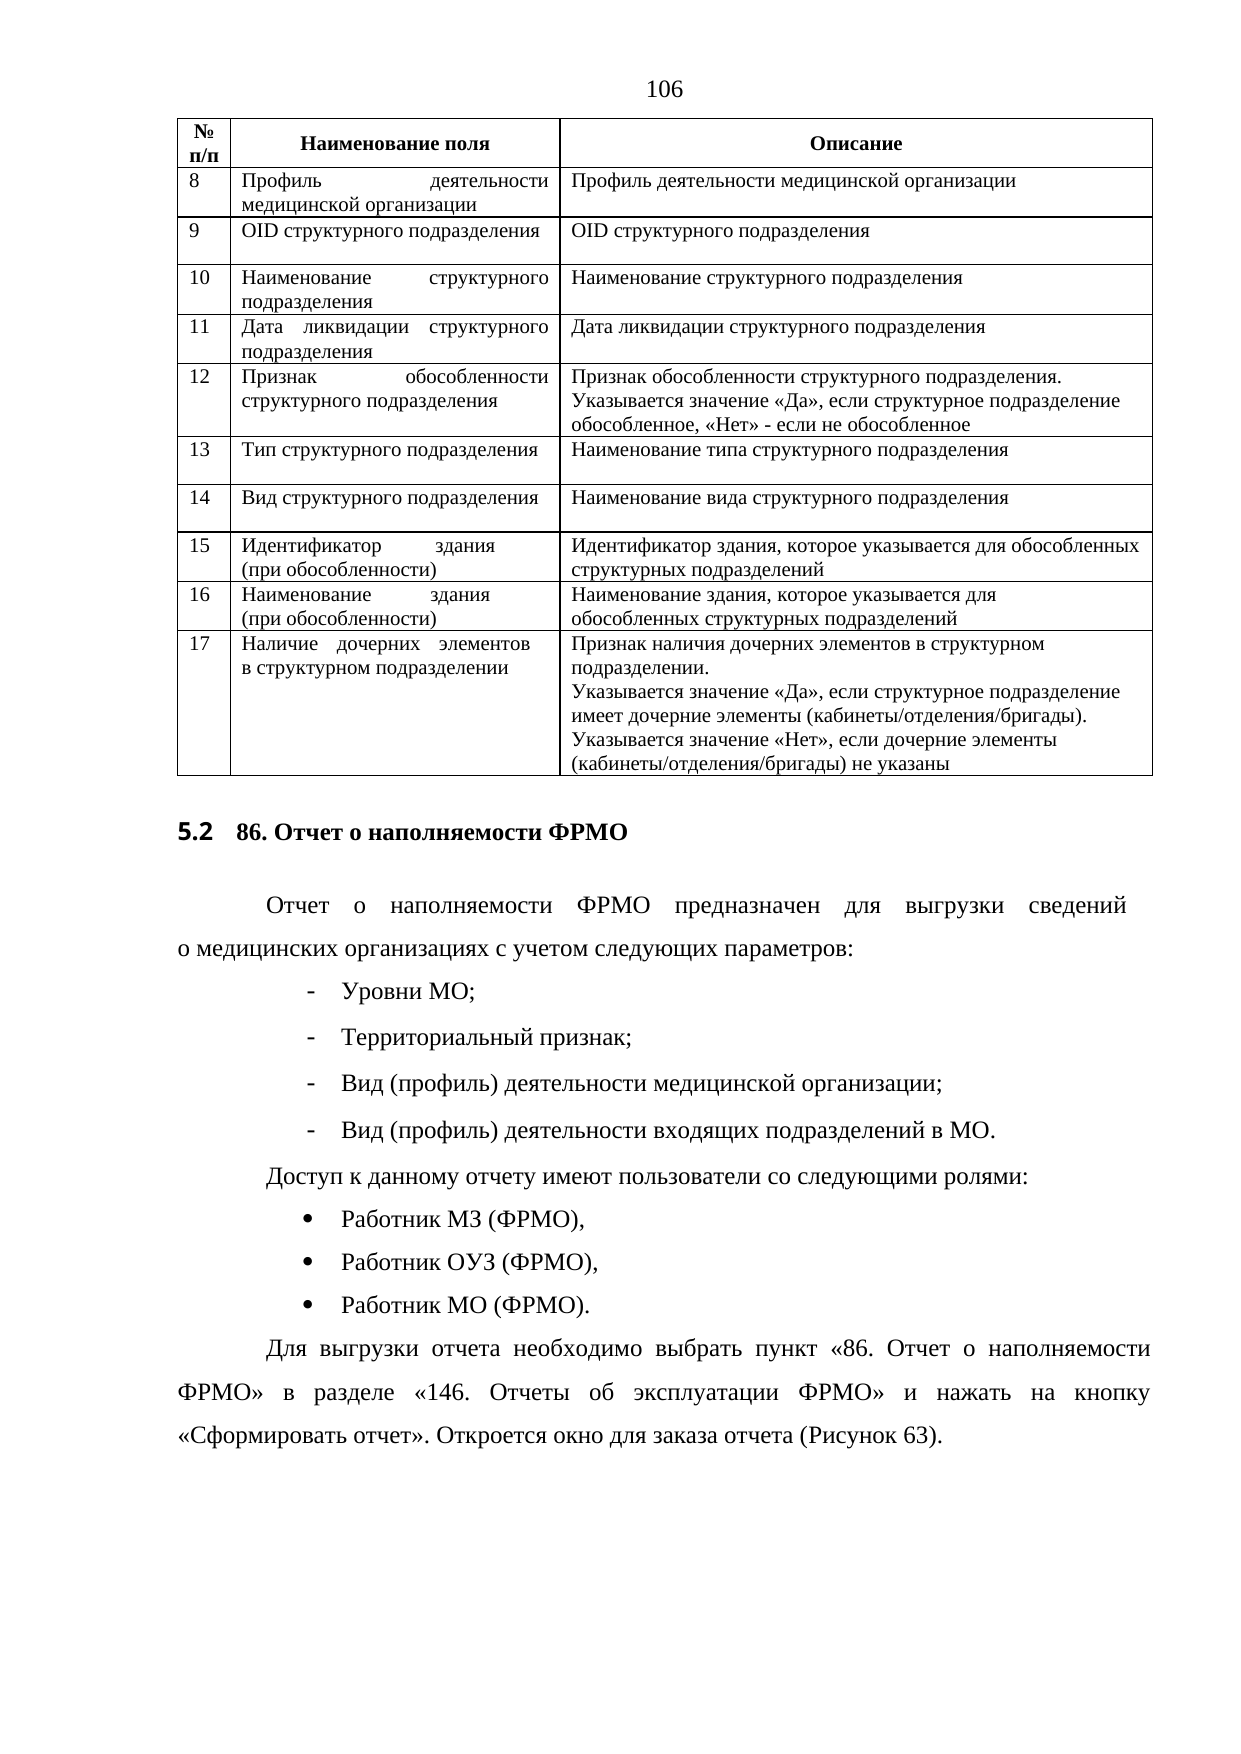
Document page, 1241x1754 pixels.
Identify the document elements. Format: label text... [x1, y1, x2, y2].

text Отчет о наполняемости ФРМО предназначен для выгрузки сведений о медицинских организациях с учетом следующих параметров: [177, 890, 1152, 962]
table_cell Наличие дочерних элементов в структурном подразделении [231, 631, 559, 775]
table_cell Профиль деятельности медицинской организации [231, 168, 559, 216]
table_header № п/п [178, 119, 230, 167]
table_cell 17 [178, 631, 230, 775]
table_cell Признак наличия дочерних элементов в структурном подразделении. Указывается значение «Да», если структурное подразделение имеет дочерние элементы (кабинеты/отделения/бригады). Указывается значение «Нет», если дочерние элементы (кабинеты/отделения/бригады) не указаны [561, 631, 1152, 775]
list Работник МО (ФРМО). [303, 1290, 1152, 1319]
table_cell 15 [178, 533, 230, 581]
table_cell Тип структурного подразделения [231, 437, 559, 484]
list Вид (профиль) деятельности входящих подразделений в МО. [303, 1115, 1152, 1146]
table_cell Наименование вида структурного подразделения [561, 485, 1152, 531]
subtitle 86. Отчет о наполняемости ФРМО [177, 814, 1152, 848]
list Территориальный признак; [303, 1022, 1152, 1053]
table_cell 11 [178, 315, 230, 363]
list Уровни МО; [303, 976, 1152, 1007]
list Работник МЗ (ФРМО), [303, 1204, 1152, 1233]
table_cell Дата ликвидации структурного подразделения [231, 315, 559, 363]
table_cell 13 [178, 437, 230, 484]
table_cell Признак обособленности структурного подразделения [231, 364, 559, 436]
table_cell Идентификатор здания, которое указывается для обособленных структурных подразделений [561, 533, 1152, 581]
table_cell Наименование структурного подразделения [231, 265, 559, 313]
table_cell Признак обособленности структурного подразделения. Указывается значение «Да», если структурное подразделение обособленное, «Нет» - если не обособленное [561, 364, 1152, 436]
table_cell 14 [178, 485, 230, 531]
text Доступ к данному отчету имеют пользователи со следующими ролями: [177, 1161, 1152, 1190]
table_cell 9 [178, 218, 230, 264]
table_cell Наименование структурного подразделения [561, 265, 1152, 313]
table_cell Идентификатор здания (при обособленности) [231, 533, 559, 581]
table_cell Вид структурного подразделения [231, 485, 559, 531]
table_header Описание [561, 119, 1152, 167]
table_cell 10 [178, 265, 230, 313]
table_cell OID структурного подразделения [231, 218, 559, 264]
table_cell 16 [178, 582, 230, 630]
table_cell Наименование здания (при обособленности) [231, 582, 559, 630]
table_cell Наименование здания, которое указывается для обособленных структурных подразделений [561, 582, 1152, 630]
table_cell Дата ликвидации структурного подразделения [561, 315, 1152, 363]
table_cell Наименование типа структурного подразделения [561, 437, 1152, 484]
table_cell OID структурного подразделения [561, 218, 1152, 264]
list Работник ОУЗ (ФРМО), [303, 1247, 1152, 1276]
list Вид (профиль) деятельности медицинской организации; [303, 1068, 1152, 1099]
table_cell 12 [178, 364, 230, 436]
table_header Наименование поля [231, 119, 559, 167]
table_cell Профиль деятельности медицинской организации [561, 168, 1152, 216]
table_cell 8 [178, 168, 230, 216]
